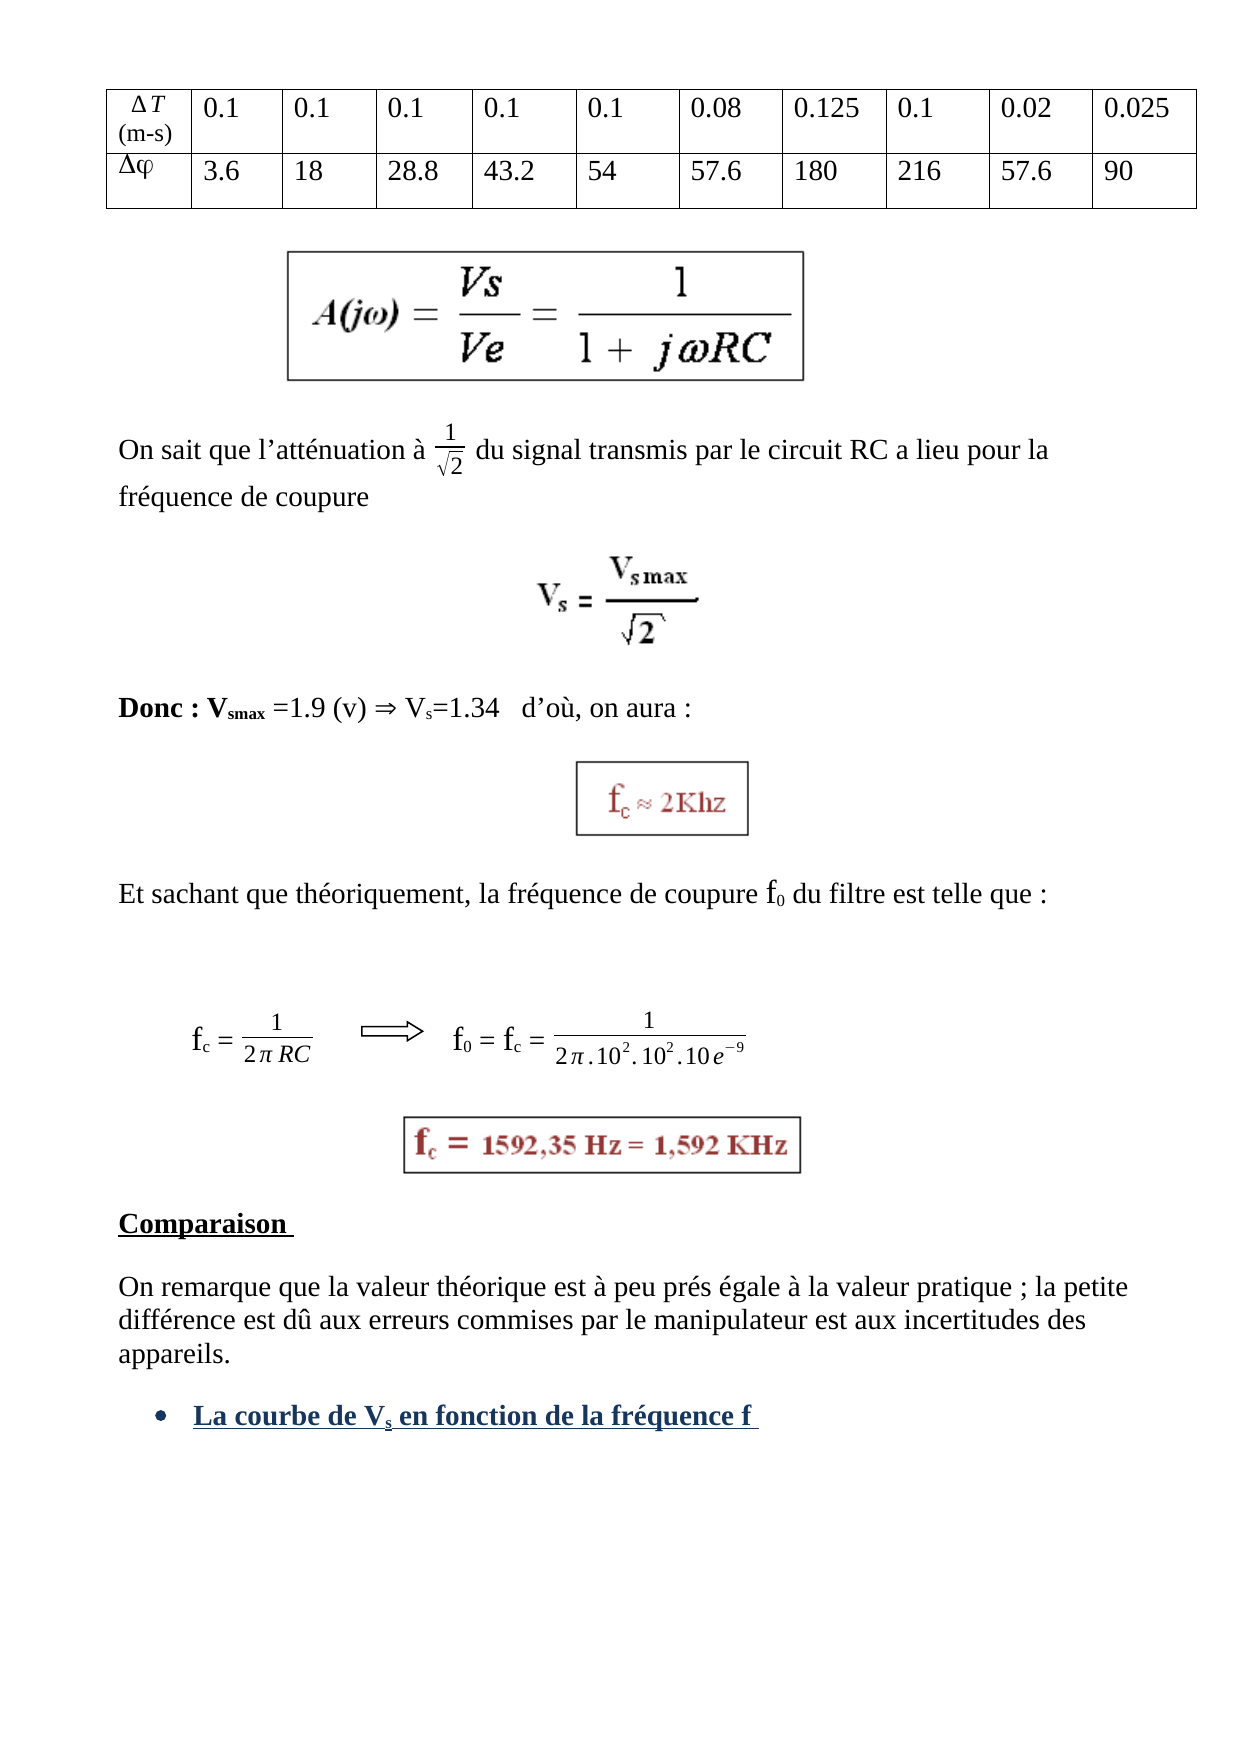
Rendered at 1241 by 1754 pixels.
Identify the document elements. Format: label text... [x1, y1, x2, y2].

subtitle Comparaison [118, 1206, 1134, 1239]
table_cell 28.8 [377, 154, 472, 208]
table_cell 18 [283, 154, 376, 208]
table_cell 43.2 [473, 154, 576, 208]
list La courbe de Vs en fonction de la fréquence f [156, 1398, 1134, 1432]
table_cell 216 [887, 154, 989, 208]
subtitle Et sachant que théoriquement, la fréquence de coupure f0 du filtre est telle que : [118, 872, 1134, 911]
table_cell 180 [783, 154, 886, 208]
table_cell 57.6 [680, 154, 782, 208]
subtitle Donc : Vsmax =1.9 (v) Vs=1.34 d’où, on aura : [118, 690, 1134, 723]
table_cell 57.6 [990, 154, 1092, 208]
table_cell (m-s) [107, 90, 191, 152]
picture [570, 752, 760, 844]
table_cell 54 [577, 154, 679, 208]
subtitle On sait que l’atténuation à du signal transmis par le circuit RC a lieu pour la fréquence de coupure [118, 418, 1134, 513]
table_cell 3.6 [192, 154, 282, 208]
table_cell 0.08 [680, 90, 782, 152]
table_cell 0.02 [990, 90, 1092, 152]
table_cell 0.1 [577, 90, 679, 152]
table_cell 0.1 [192, 90, 282, 152]
picture [526, 542, 713, 661]
table_cell [107, 154, 191, 208]
table_cell 0.125 [783, 90, 886, 152]
text fc = f0 = fc = [118, 1007, 1134, 1069]
table_cell 0.1 [473, 90, 576, 152]
picture [399, 1112, 806, 1177]
table_cell 0.1 [283, 90, 376, 152]
table_cell 90 [1093, 154, 1196, 208]
table_cell 0.1 [887, 90, 989, 152]
table_cell 0.1 [377, 90, 472, 152]
subtitle On remarque que la valeur théorique est à peu prés égale à la valeur pratique ; la petite différence est dû aux erreurs commises par le manipulateur est aux incertitudes des appareils. [118, 1269, 1134, 1369]
picture [278, 242, 809, 389]
table_cell 0.025 [1093, 90, 1196, 152]
